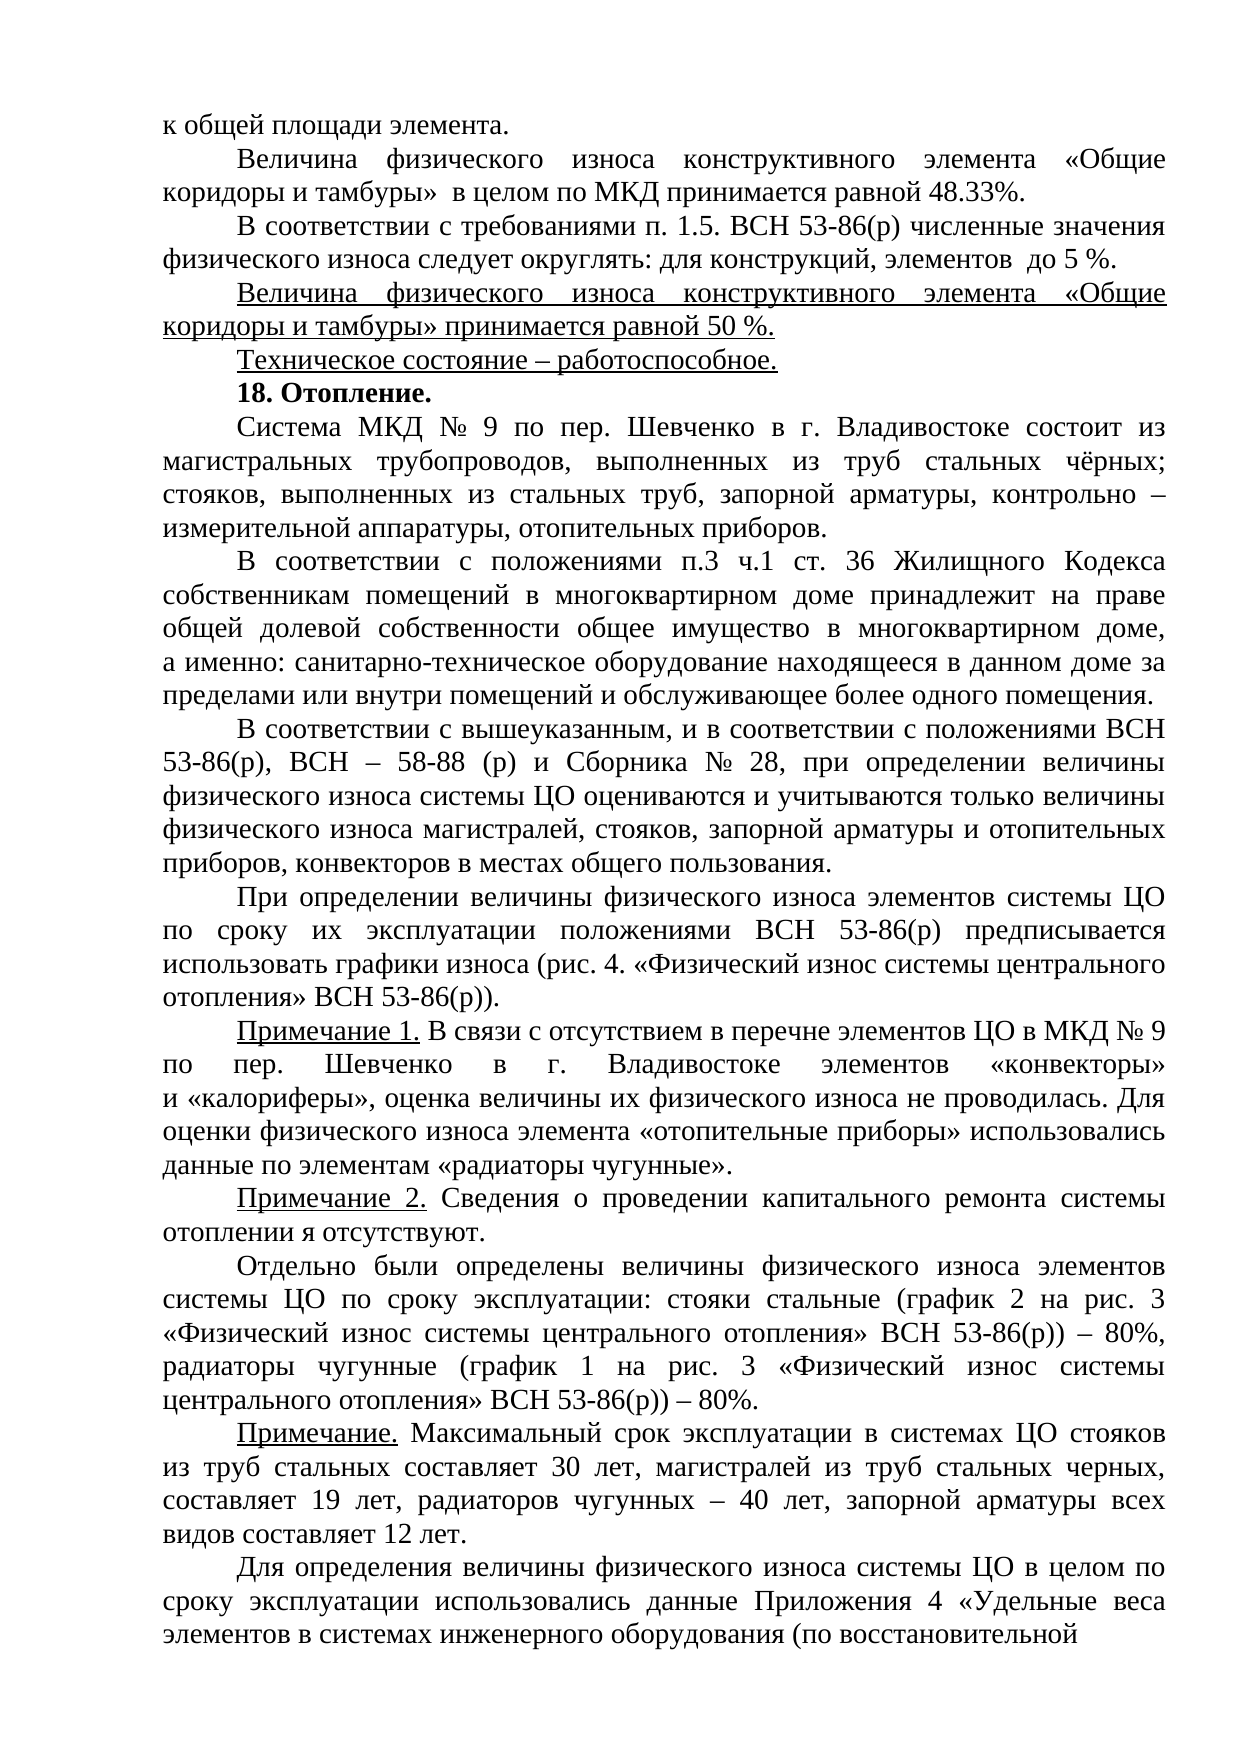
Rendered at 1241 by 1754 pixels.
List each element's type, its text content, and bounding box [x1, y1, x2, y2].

text Отдельно были определены величины физического износа элементов системы ЦО по сроку эксплуатации: стояки стальные (график 2 на рис. 3 «Физический износ системы центрального отопления» ВСН 53-86(р)) – 80%, радиаторы чугунные (график 1 на рис. 3 «Физический износ системы центрального отопления» ВСН 53-86(р)) – 80%. [162, 1248, 1167, 1415]
text Для определения величины физического износа системы ЦО в целом по сроку эксплуатации использовались данные Приложения 4 «Удельные веса элементов в системах инженерного оборудования (по восстановительной [162, 1549, 1167, 1650]
text Система МКД № 9 по пер. Шевченко в г. Владивостоке состоит из магистральных трубопроводов, выполненных из труб стальных чёрных; стояков, выполненных из стальных труб, запорной арматуры, контрольно – измерительной аппаратуры, отопительных приборов. [162, 409, 1167, 543]
text 18. Отопление. [162, 376, 1167, 409]
text В соответствии с требованиями п. 1.5. ВСН 53-86(р) численные значения физического износа следует округлять: для конструкций, элементов до 5 %. [162, 208, 1167, 275]
text Техническое состояние – работоспособное. [162, 342, 1167, 376]
text В соответствии с положениями п.3 ч.1 ст. 36 Жилищного Кодекса собственникам помещений в многоквартирном доме принадлежит на праве общей долевой собственности общее имущество в многоквартирном доме, а именно: санитарно-техническое оборудование находящееся в данном доме за пределами или внутри помещений и обслуживающее более одного помещения. [162, 543, 1167, 711]
text При определении величины физического износа элементов системы ЦО по сроку их эксплуатации положениями ВСН 53-86(р) предписывается использовать графики износа (рис. 4. «Физический износ системы центрального отопления» ВСН 53-86(р)). [162, 879, 1167, 1013]
text к общей площади элемента. [162, 107, 1167, 141]
text В соответствии с вышеуказанным, и в соответствии с положениями ВСН 53-86(р), ВСН – 58-88 (р) и Сборника № 28, при определении величины физического износа системы ЦО оцениваются и учитываются только величины физического износа магистралей, стояков, запорной арматуры и отопительных приборов, конвекторов в местах общего пользования. [162, 711, 1167, 879]
text Величина физического износа конструктивного элемента «Общие коридоры и тамбуры» принимается равной 50 %. [162, 275, 1167, 342]
text Примечание. Максимальный срок эксплуатации в системах ЦО стояков из труб стальных составляет 30 лет, магистралей из труб стальных черных, составляет 19 лет, радиаторов чугунных – 40 лет, запорной арматуры всех видов составляет 12 лет. [162, 1415, 1167, 1549]
text Примечание 2. Сведения о проведении капитального ремонта системы отоплении я отсутствуют. [162, 1181, 1167, 1248]
text Величина физического износа конструктивного элемента «Общие коридоры и тамбуры» в целом по МКД принимается равной 48.33%. [162, 141, 1167, 208]
text Примечание 1. В связи с отсутствием в перечне элементов ЦО в МКД № 9 по пер. Шевченко в г. Владивостоке элементов «конвекторы» и «калориферы», оценка величины их физического износа не проводилась. Для оценки физического износа элемента «отопительные приборы» использовались данные по элементам «радиаторы чугунные». [162, 1013, 1167, 1181]
